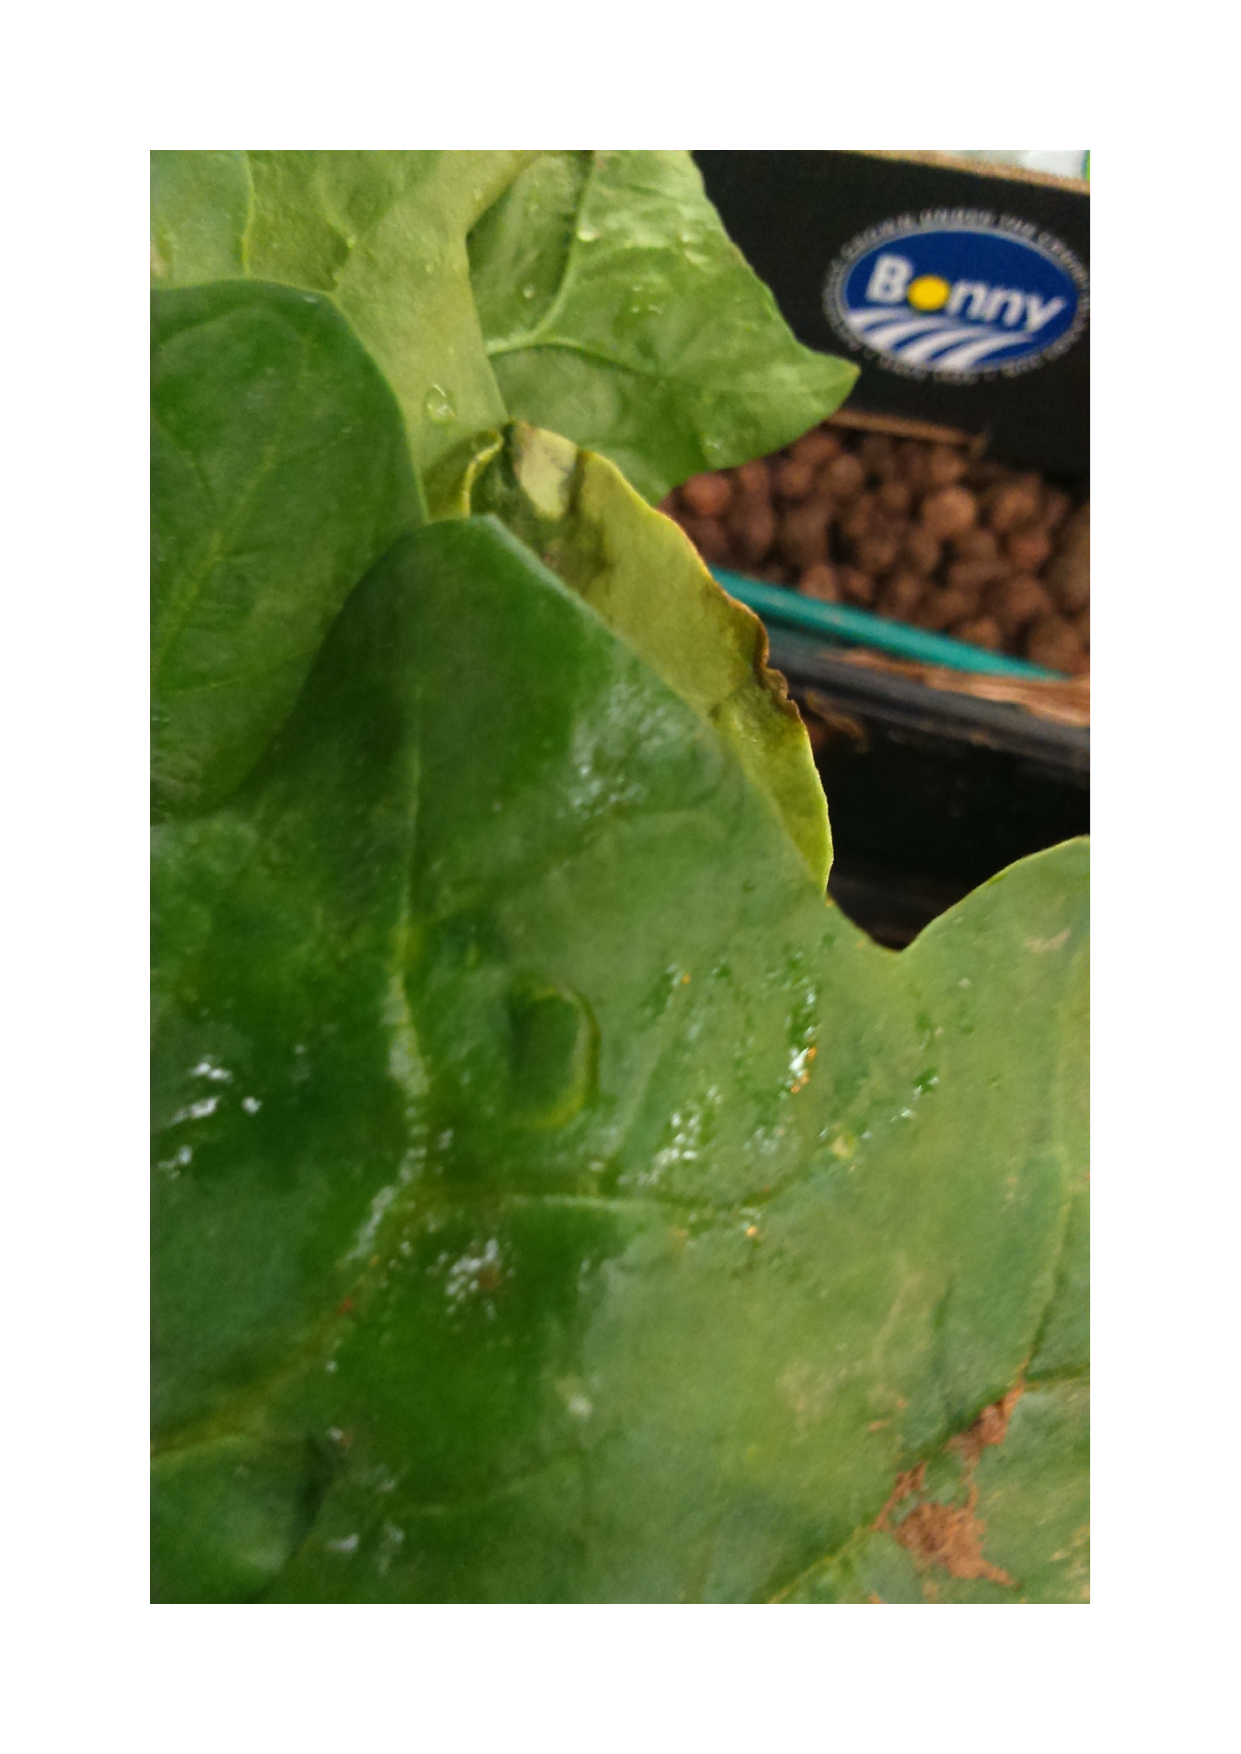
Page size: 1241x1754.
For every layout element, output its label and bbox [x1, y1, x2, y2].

picture [150, 150, 1091, 1604]
